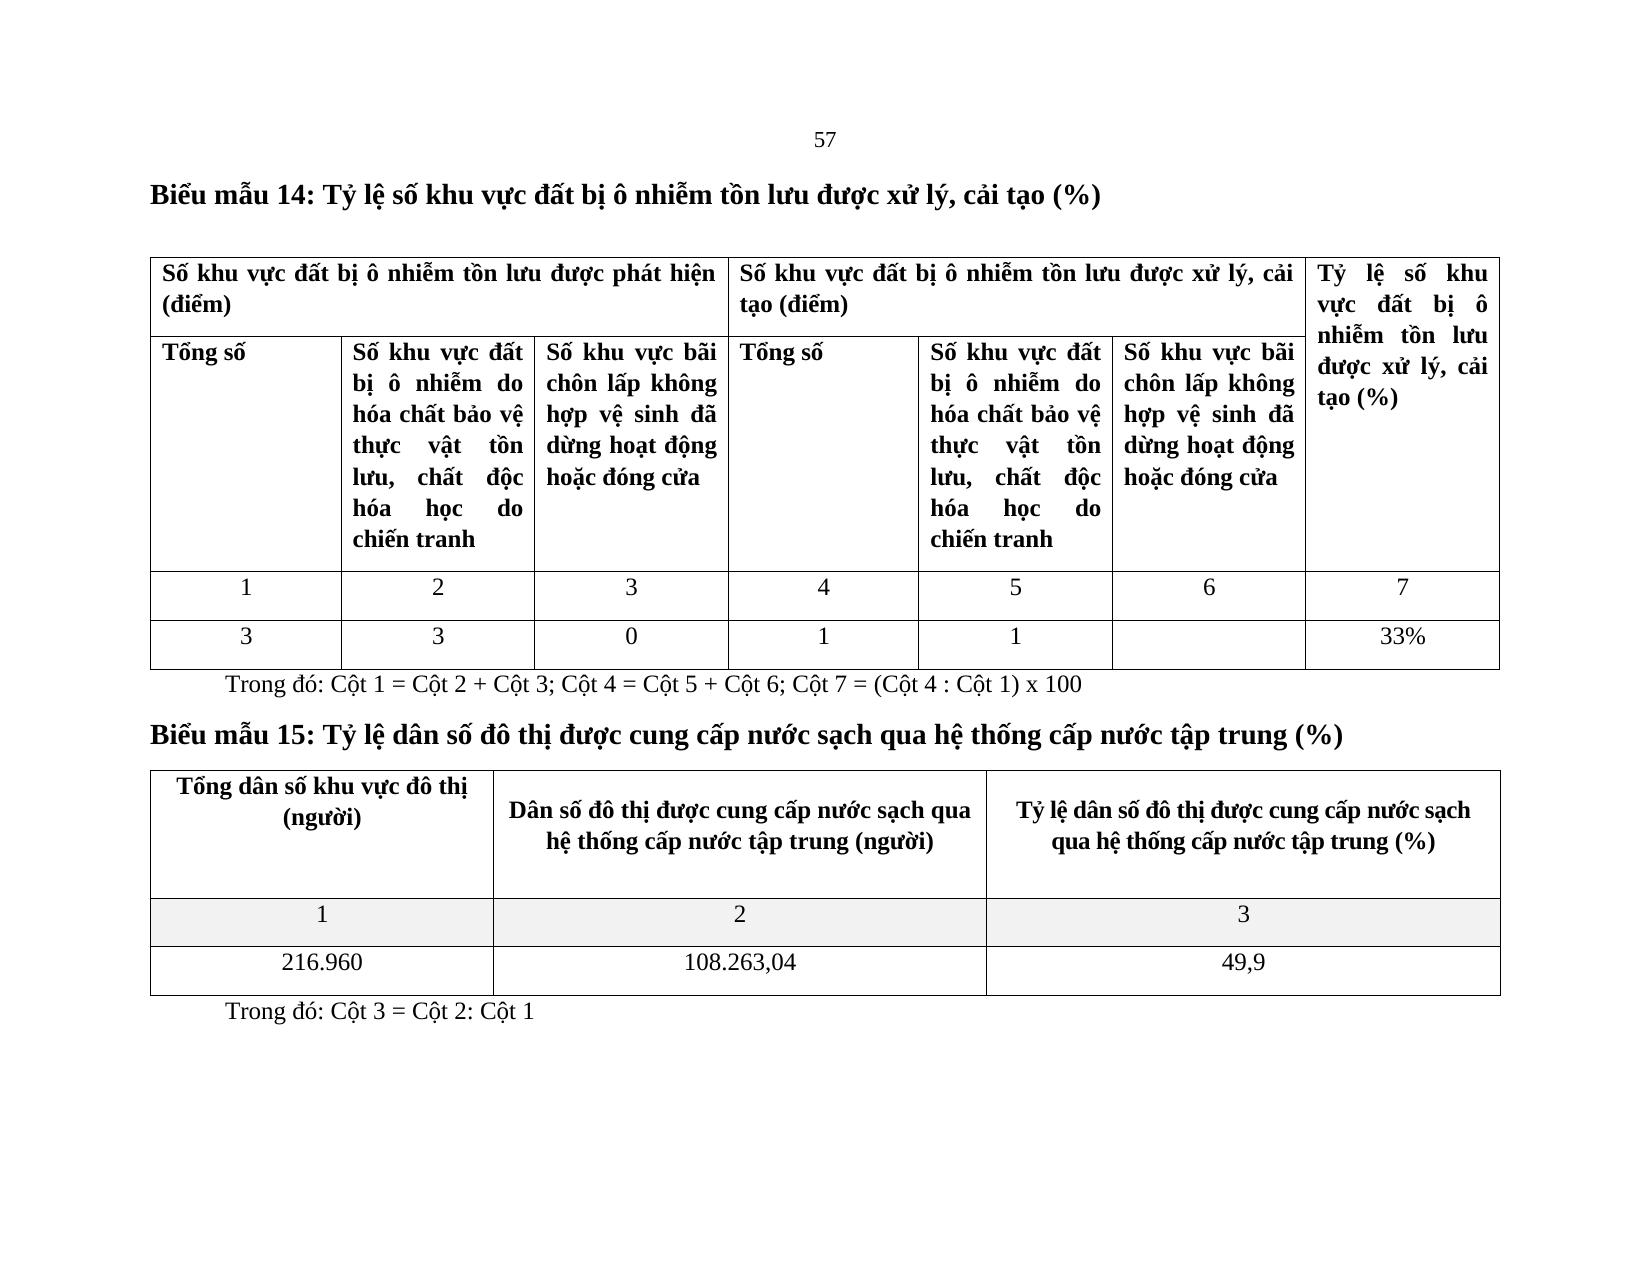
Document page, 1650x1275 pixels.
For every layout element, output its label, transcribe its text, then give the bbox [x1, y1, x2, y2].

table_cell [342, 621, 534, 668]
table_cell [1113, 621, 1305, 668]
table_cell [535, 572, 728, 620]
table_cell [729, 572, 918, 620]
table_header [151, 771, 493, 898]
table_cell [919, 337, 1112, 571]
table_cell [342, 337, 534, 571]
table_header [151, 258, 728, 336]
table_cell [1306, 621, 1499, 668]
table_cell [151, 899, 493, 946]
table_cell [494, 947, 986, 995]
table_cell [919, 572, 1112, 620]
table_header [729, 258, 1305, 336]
text Trong đó: Cột 3 = Cột 2: Cột 1 [150, 996, 1500, 1024]
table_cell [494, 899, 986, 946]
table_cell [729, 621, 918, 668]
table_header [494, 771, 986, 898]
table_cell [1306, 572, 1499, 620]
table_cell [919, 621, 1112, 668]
text Trong đó: Cột 1 = Cột 2 + Cột 3; Cột 4 = Cột 5 + Cột 6; Cột 7 = (Cột 4 : Cột 1) x 100 [150, 670, 1500, 698]
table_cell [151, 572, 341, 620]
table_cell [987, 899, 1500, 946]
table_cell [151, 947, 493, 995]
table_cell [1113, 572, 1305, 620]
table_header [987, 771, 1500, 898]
text Biểu mẫu 15: Tỷ lệ dân số đô thị được cung cấp nước sạch qua hệ thống cấp nước tập trung (%) [150, 717, 1500, 751]
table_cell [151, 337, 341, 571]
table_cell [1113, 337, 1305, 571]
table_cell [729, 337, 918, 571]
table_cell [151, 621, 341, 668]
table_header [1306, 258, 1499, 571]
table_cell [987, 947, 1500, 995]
text Biểu mẫu 14: Tỷ lệ số khu vực đất bị ô nhiễm tồn lưu được xử lý, cải tạo (%) [150, 177, 1500, 211]
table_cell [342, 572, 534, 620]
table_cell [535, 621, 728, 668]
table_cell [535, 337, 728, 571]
